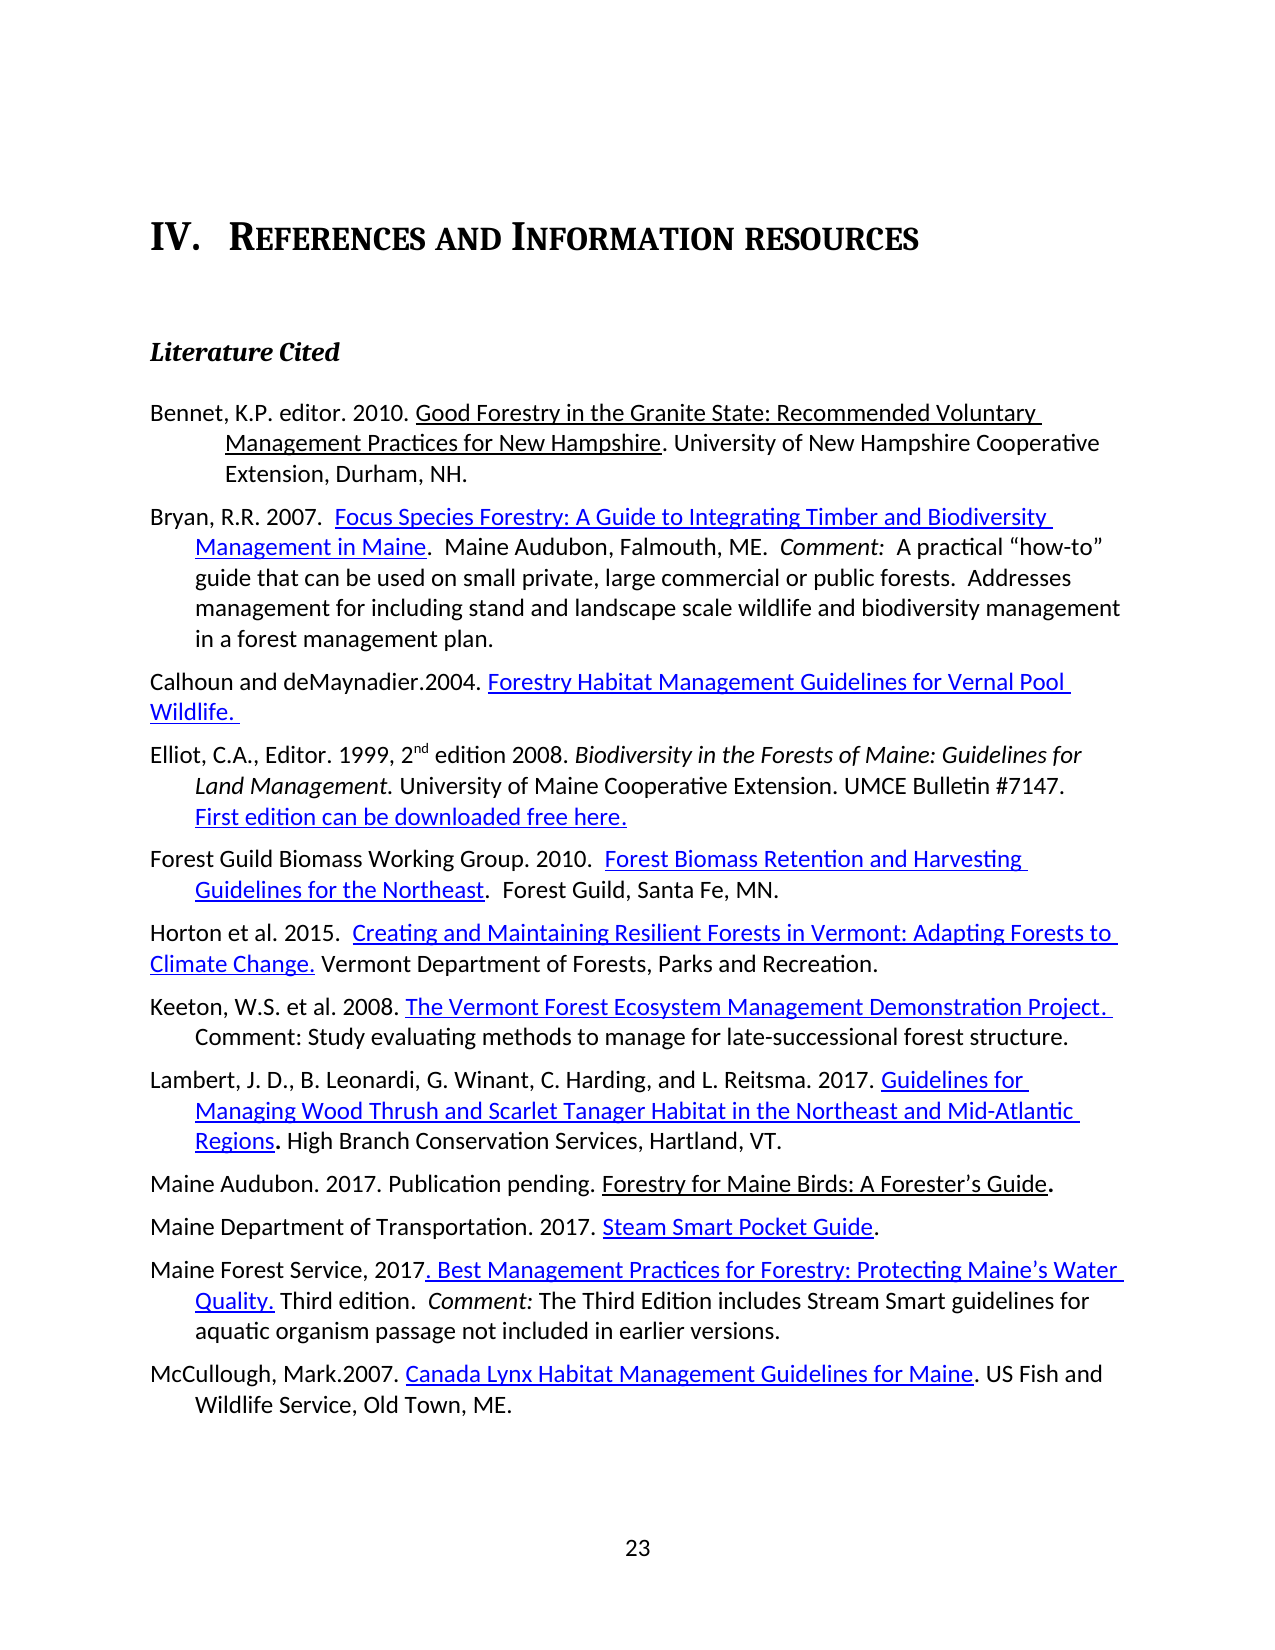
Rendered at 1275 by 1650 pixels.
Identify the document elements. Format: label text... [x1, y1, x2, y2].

text Maine Department of Transportation. 2017. Steam Smart Pocket Guide. [150, 1211, 1125, 1242]
text Keeton, W.S. et al. 2008. The Vermont Forest Ecosystem Management Demonstration Project. Comment: Study evaluating methods to manage for late-successional forest structure. [150, 991, 1125, 1052]
subtitle IV. References and Information resources [150, 212, 1125, 260]
text Maine Audubon. 2017. Publication pending. Forestry for Maine Birds: A Forester’s Guide. [150, 1168, 1125, 1199]
text Bryan, R.R. 2007. Focus Species Forestry: A Guide to Integrating Timber and Biodiversity Management in Maine. Maine Audubon, Falmouth, ME. Comment: A practical “how-to” guide that can be used on small private, large commercial or public forests. Addresses management for including stand and landscape scale wildlife and biodiversity management in a forest management plan. [150, 501, 1125, 653]
text McCullough, Mark.2007. Canada Lynx Habitat Management Guidelines for Maine. US Fish and Wildlife Service, Old Town, ME. [150, 1358, 1125, 1419]
text Bennet, K.P. editor. 2010. Good Forestry in the Granite State: Recommended Voluntary Management Practices for New Hampshire. University of New Hampshire Cooperative Extension, Durham, NH. [150, 397, 1125, 488]
text Horton et al. 2015. Creating and Maintaining Resilient Forests in Vermont: Adapting Forests to Climate Change. Vermont Department of Forests, Parks and Recreation. [150, 917, 1125, 978]
subtitle Literature Cited [150, 337, 1125, 368]
text Calhoun and deMaynadier.2004. Forestry Habitat Management Guidelines for Vernal Pool Wildlife. [150, 666, 1125, 727]
text Forest Guild Biomass Working Group. 2010. Forest Biomass Retention and Harvesting Guidelines for the Northeast. Forest Guild, Santa Fe, MN. [150, 844, 1125, 905]
text Elliot, C.A., Editor. 1999, 2nd edition 2008. Biodiversity in the Forests of Maine: Guidelines for Land Management. University of Maine Cooperative Extension. UMCE Bulletin #7147. First edition can be downloaded free here. [150, 739, 1125, 831]
text Maine Forest Service, 2017. Best Management Practices for Forestry: Protecting Maine’s Water Quality. Third edition. Comment: The Third Edition includes Stream Smart guidelines for aquatic organism passage not included in earlier versions. [150, 1254, 1125, 1346]
text Lambert, J. D., B. Leonardi, G. Winant, C. Harding, and L. Reitsma. 2017. Guidelines for Managing Wood Thrush and Scarlet Tanager Habitat in the Northeast and Mid-Atlantic Regions. High Branch Conservation Services, Hartland, VT. [150, 1064, 1125, 1156]
